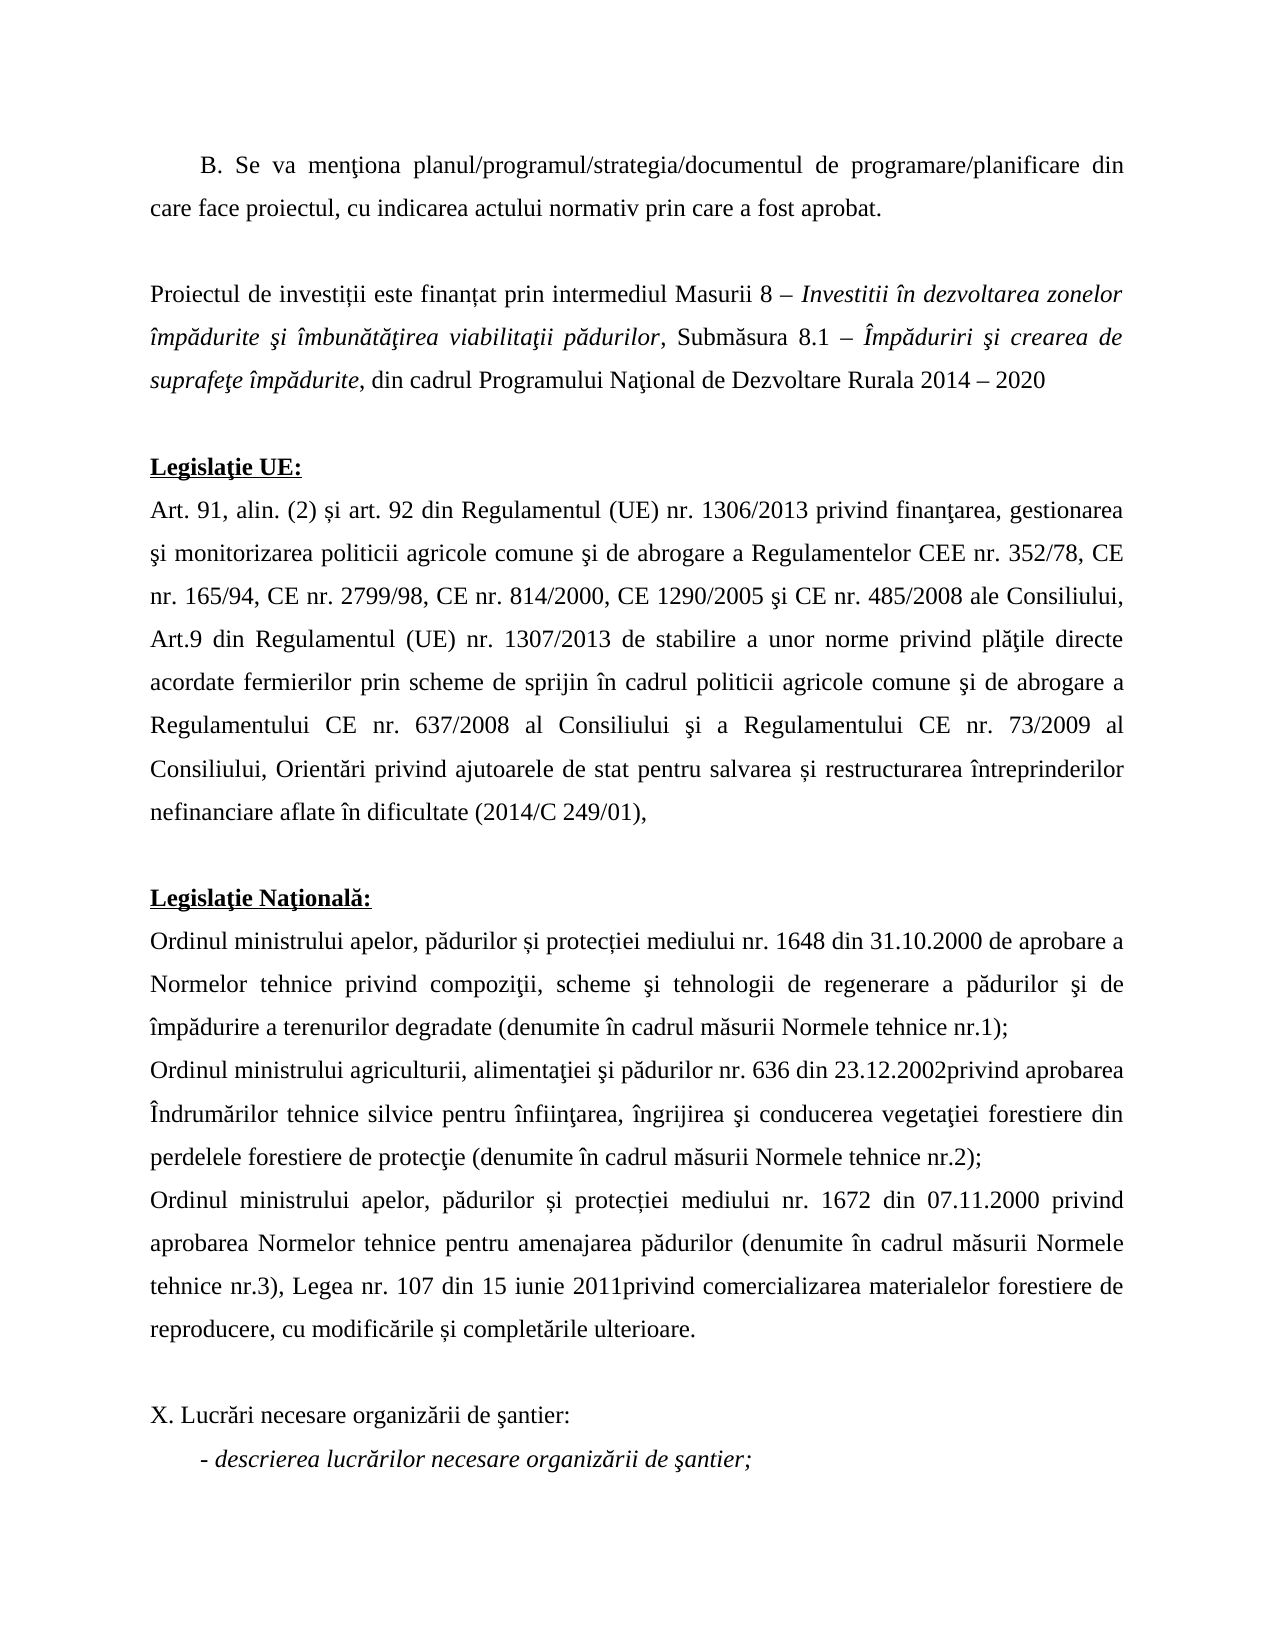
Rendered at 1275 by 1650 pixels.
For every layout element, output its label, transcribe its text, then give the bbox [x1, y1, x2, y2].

text - descrierea lucrărilor necesare organizării de şantier; [150, 1444, 1125, 1472]
text Ordinul ministrului apelor, pădurilor și protecției mediului nr. 1648 din 31.10.2000 de aprobare a Normelor tehnice privind compoziţii, scheme şi tehnologii de regenerare a pădurilor şi de împădurire a terenurilor degradate (denumite în cadrul măsurii Normele tehnice nr.1); [150, 926, 1125, 1041]
text Ordinul ministrului agriculturii, alimentaţiei şi pădurilor nr. 636 din 23.12.2002privind aprobarea Îndrumărilor tehnice silvice pentru înfiinţarea, îngrijirea şi conducerea vegetaţiei forestiere din perdelele forestiere de protecţie (denumite în cadrul măsurii Normele tehnice nr.2); [150, 1056, 1125, 1171]
text B. Se va menţiona planul/programul/strategia/documentul de programare/planificare din care face proiectul, cu indicarea actului normativ prin care a fost aprobat. [150, 150, 1125, 222]
text Proiectul de investiții este finanțat prin intermediul Masurii 8 – Investitii în dezvoltarea zonelor împădurite şi îmbunătăţirea viabilitaţii pădurilor, Submăsura 8.1 – Împăduriri şi crearea de suprafeţe împădurite, din cadrul Programului Naţional de Dezvoltare Rurala 2014 – 2020 [150, 279, 1125, 394]
text Ordinul ministrului apelor, pădurilor și protecției mediului nr. 1672 din 07.11.2000 privind aprobarea Normelor tehnice pentru amenajarea pădurilor (denumite în cadrul măsurii Normele tehnice nr.3), Legea nr. 107 din 15 iunie 2011privind comercializarea materialelor forestiere de reproducere, cu modificările și completările ulterioare. [150, 1185, 1125, 1343]
text Legislaţie UE: [150, 452, 1125, 481]
text Art. 91, alin. (2) și art. 92 din Regulamentul (UE) nr. 1306/2013 privind finanţarea, gestionarea şi monitorizarea politicii agricole comune şi de abrogare a Regulamentelor CEE nr. 352/78, CE nr. 165/94, CE nr. 2799/98, CE nr. 814/2000, CE 1290/2005 şi CE nr. 485/2008 ale Consiliului, Art.9 din Regulamentul (UE) nr. 1307/2013 de stabilire a unor norme privind plăţile directe acordate fermierilor prin scheme de sprijin în cadrul politicii agricole comune şi de abrogare a Regulamentului CE nr. 637/2008 al Consiliului şi a Regulamentului CE nr. 73/2009 al Consiliului, Orientări privind ajutoarele de stat pentru salvarea și restructurarea întreprinderilor nefinanciare aflate în dificultate (2014/C 249/01), [150, 495, 1125, 826]
text Legislaţie Naţională: [150, 883, 1125, 912]
text X. Lucrări necesare organizării de şantier: [150, 1401, 1125, 1429]
